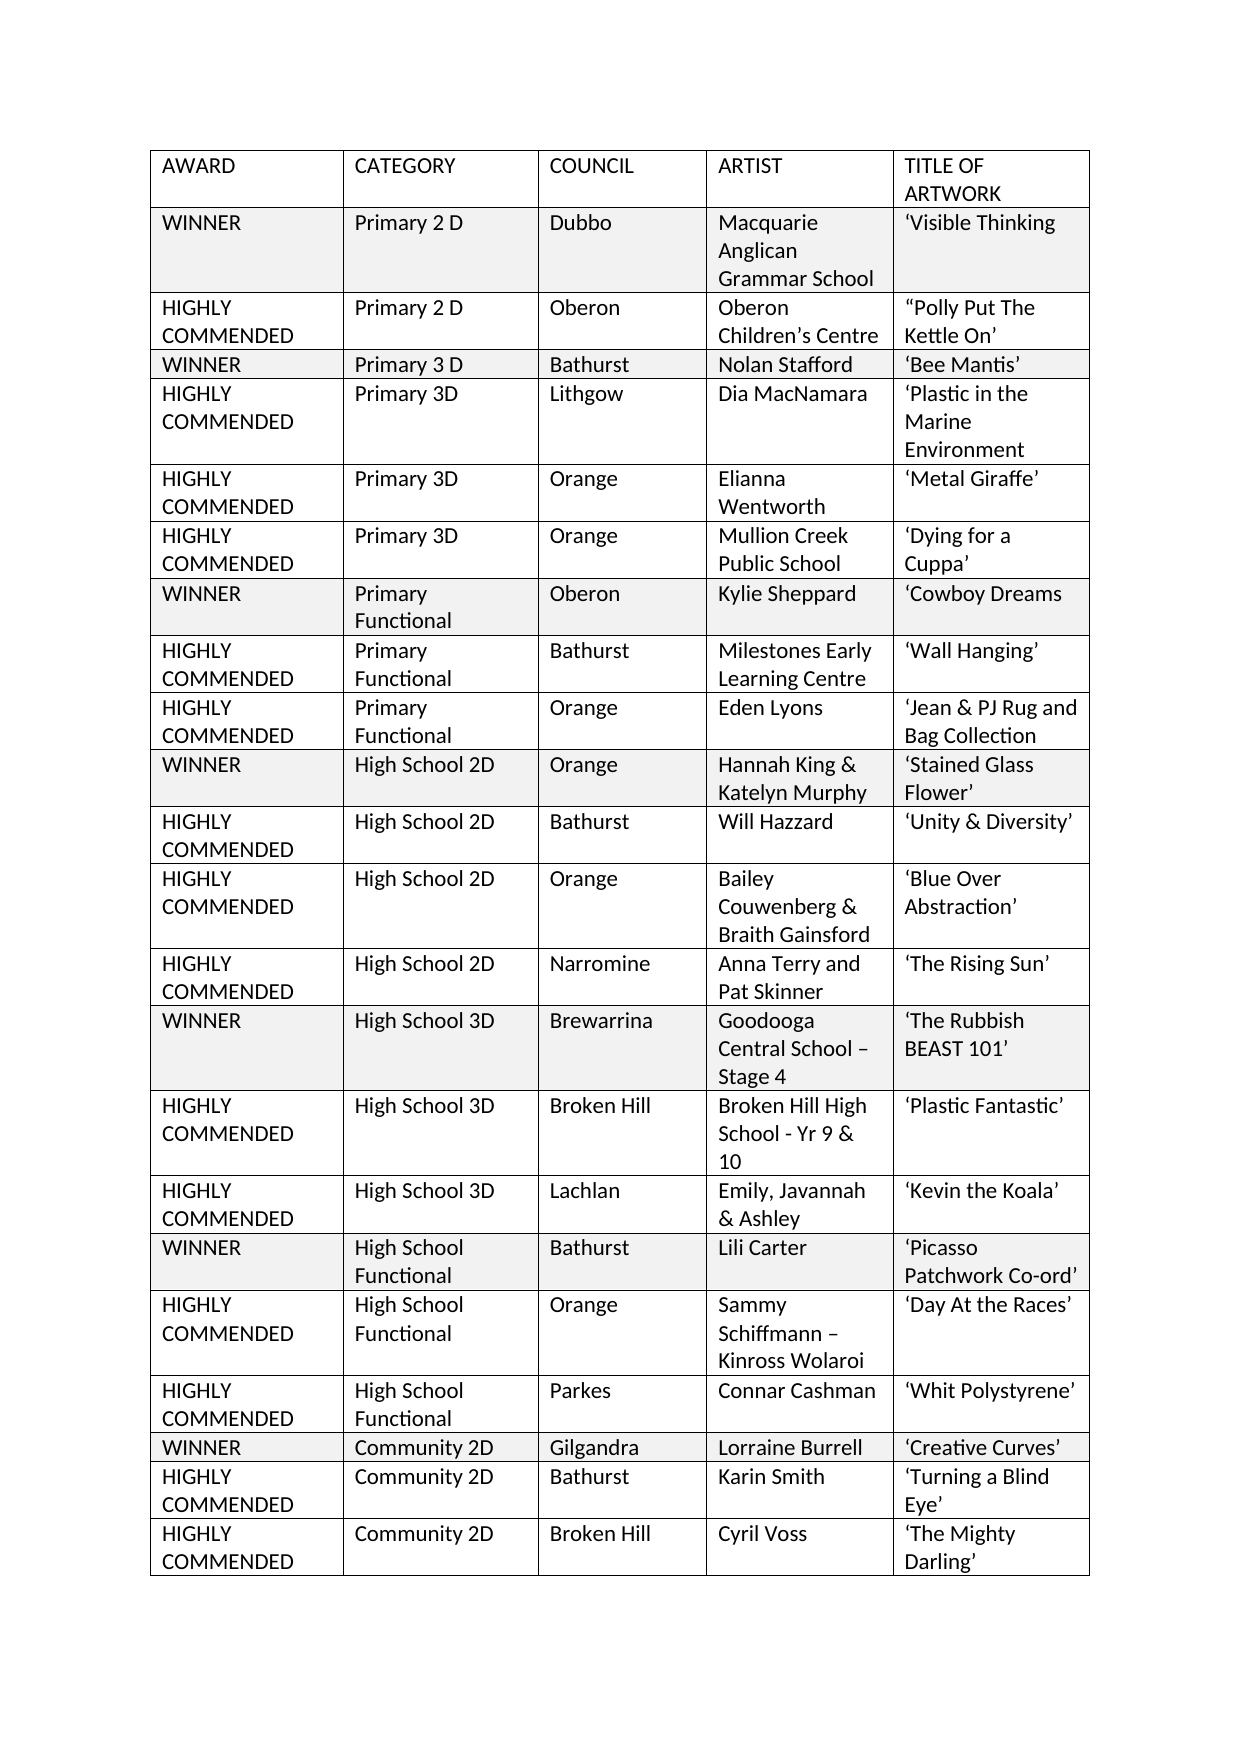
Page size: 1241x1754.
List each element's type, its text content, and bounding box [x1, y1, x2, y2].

table_cell ‘Plastic Fantastic’ [894, 1091, 1089, 1175]
table_cell Primary 3D [344, 465, 538, 521]
table_cell Macquarie Anglican Grammar School [707, 208, 893, 292]
table_cell Primary 2 D [344, 293, 538, 349]
table_cell Nolan Stafford [707, 350, 893, 378]
table_cell ‘Bee Mantis’ [894, 350, 1089, 378]
table_cell HIGHLY COMMENDED [151, 807, 343, 863]
table_cell “Polly Put The Kettle On’ [894, 293, 1089, 349]
table_cell Orange [539, 864, 706, 948]
table_cell ‘Picasso Patchwork Co-ord’ [894, 1234, 1089, 1289]
table_cell Primary Functional [344, 579, 538, 635]
table_cell Connar Cashman [707, 1376, 893, 1432]
table_cell ‘Whit Polystyrene’ [894, 1376, 1089, 1432]
table_cell Lithgow [539, 379, 706, 463]
table_cell Primary Functional [344, 636, 538, 692]
table_cell ‘The Mighty Darling’ [894, 1519, 1089, 1575]
table_cell HIGHLY COMMENDED [151, 949, 343, 1005]
table_cell HIGHLY COMMENDED [151, 1291, 343, 1375]
table_cell Narromine [539, 949, 706, 1005]
table_cell Eden Lyons [707, 693, 893, 749]
table_cell Bailey Couwenberg & Braith Gainsford [707, 864, 893, 948]
table_cell Primary 3D [344, 522, 538, 578]
table_cell ‘The Rubbish BEAST 101’ [894, 1006, 1089, 1090]
table_cell Community 2D [344, 1462, 538, 1518]
table_cell ‘Wall Hanging’ [894, 636, 1089, 692]
table_cell WINNER [151, 208, 343, 292]
table_cell Brewarrina [539, 1006, 706, 1090]
table_cell HIGHLY COMMENDED [151, 1519, 343, 1575]
table_cell Will Hazzard [707, 807, 893, 863]
table_cell HIGHLY COMMENDED [151, 693, 343, 749]
table_cell Orange [539, 522, 706, 578]
table_cell HIGHLY COMMENDED [151, 1376, 343, 1432]
table_cell Sammy Schiffmann – Kinross Wolaroi [707, 1291, 893, 1375]
table_cell Oberon Children’s Centre [707, 293, 893, 349]
table_cell WINNER [151, 750, 343, 806]
table_cell ‘Dying for a Cuppa’ [894, 522, 1089, 578]
table_cell Bathurst [539, 807, 706, 863]
table_cell Gilgandra [539, 1433, 706, 1461]
table_cell Cyril Voss [707, 1519, 893, 1575]
table_cell Parkes [539, 1376, 706, 1432]
table_cell Mullion Creek Public School [707, 522, 893, 578]
table_cell Primary 3D [344, 379, 538, 463]
table_cell Milestones Early Learning Centre [707, 636, 893, 692]
table_cell Kylie Sheppard [707, 579, 893, 635]
table_cell Hannah King & Katelyn Murphy [707, 750, 893, 806]
table_cell Lorraine Burrell [707, 1433, 893, 1461]
table_cell Orange [539, 465, 706, 521]
table_cell HIGHLY COMMENDED [151, 465, 343, 521]
table_cell HIGHLY COMMENDED [151, 1176, 343, 1232]
table_cell Broken Hill [539, 1519, 706, 1575]
table_cell High School Functional [344, 1234, 538, 1289]
table_header CATEGORY [344, 151, 538, 207]
table_cell High School 3D [344, 1091, 538, 1175]
table_cell ‘Metal Giraffe’ [894, 465, 1089, 521]
table_cell WINNER [151, 350, 343, 378]
table_cell ‘Kevin the Koala’ [894, 1176, 1089, 1232]
table_cell High School Functional [344, 1376, 538, 1432]
table_cell Elianna Wentworth [707, 465, 893, 521]
table_cell Orange [539, 1291, 706, 1375]
table_cell High School 2D [344, 949, 538, 1005]
table_cell ‘Blue Over Abstraction’ [894, 864, 1089, 948]
table_cell Broken Hill [539, 1091, 706, 1175]
table_cell ‘Cowboy Dreams [894, 579, 1089, 635]
table_cell Lili Carter [707, 1234, 893, 1289]
table_cell ‘Unity & Diversity’ [894, 807, 1089, 863]
table_cell Anna Terry and Pat Skinner [707, 949, 893, 1005]
table_cell Oberon [539, 579, 706, 635]
table_cell WINNER [151, 579, 343, 635]
table_cell HIGHLY COMMENDED [151, 636, 343, 692]
table_cell High School 2D [344, 864, 538, 948]
table_cell ‘Creative Curves’ [894, 1433, 1089, 1461]
table_cell Goodooga Central School – Stage 4 [707, 1006, 893, 1090]
table_cell Primary 3 D [344, 350, 538, 378]
table_cell Orange [539, 693, 706, 749]
table_header TITLE OF ARTWORK [894, 151, 1089, 207]
table_header COUNCIL [539, 151, 706, 207]
table_cell ‘Day At the Races’ [894, 1291, 1089, 1375]
table_cell Community 2D [344, 1519, 538, 1575]
table_cell HIGHLY COMMENDED [151, 864, 343, 948]
table_cell ‘Jean & PJ Rug and Bag Collection [894, 693, 1089, 749]
table_cell HIGHLY COMMENDED [151, 522, 343, 578]
table_cell ‘The Rising Sun’ [894, 949, 1089, 1005]
table_cell ‘Visible Thinking [894, 208, 1089, 292]
table_cell Bathurst [539, 1234, 706, 1289]
table_cell High School 2D [344, 750, 538, 806]
table_cell HIGHLY COMMENDED [151, 379, 343, 463]
table_cell ‘Stained Glass Flower’ [894, 750, 1089, 806]
table_cell Broken Hill High School - Yr 9 & 10 [707, 1091, 893, 1175]
table_cell Orange [539, 750, 706, 806]
table_cell WINNER [151, 1433, 343, 1461]
table_cell Community 2D [344, 1433, 538, 1461]
table_cell Bathurst [539, 636, 706, 692]
table_cell WINNER [151, 1234, 343, 1289]
table_cell High School 3D [344, 1006, 538, 1090]
table_cell Oberon [539, 293, 706, 349]
table_header ARTIST [707, 151, 893, 207]
table_cell HIGHLY COMMENDED [151, 293, 343, 349]
table_cell Bathurst [539, 1462, 706, 1518]
table_cell HIGHLY COMMENDED [151, 1462, 343, 1518]
table_cell Primary 2 D [344, 208, 538, 292]
table_cell ‘Plastic in the Marine Environment [894, 379, 1089, 463]
table_cell Karin Smith [707, 1462, 893, 1518]
table_header AWARD [151, 151, 343, 207]
table_cell Dubbo [539, 208, 706, 292]
table_cell High School Functional [344, 1291, 538, 1375]
table_cell ‘Turning a Blind Eye’ [894, 1462, 1089, 1518]
table_cell Dia MacNamara [707, 379, 893, 463]
table_cell High School 2D [344, 807, 538, 863]
table_cell Lachlan [539, 1176, 706, 1232]
table_cell Emily, Javannah & Ashley [707, 1176, 893, 1232]
table_cell WINNER [151, 1006, 343, 1090]
table_cell Primary Functional [344, 693, 538, 749]
table_cell HIGHLY COMMENDED [151, 1091, 343, 1175]
table_cell Bathurst [539, 350, 706, 378]
table_cell High School 3D [344, 1176, 538, 1232]
